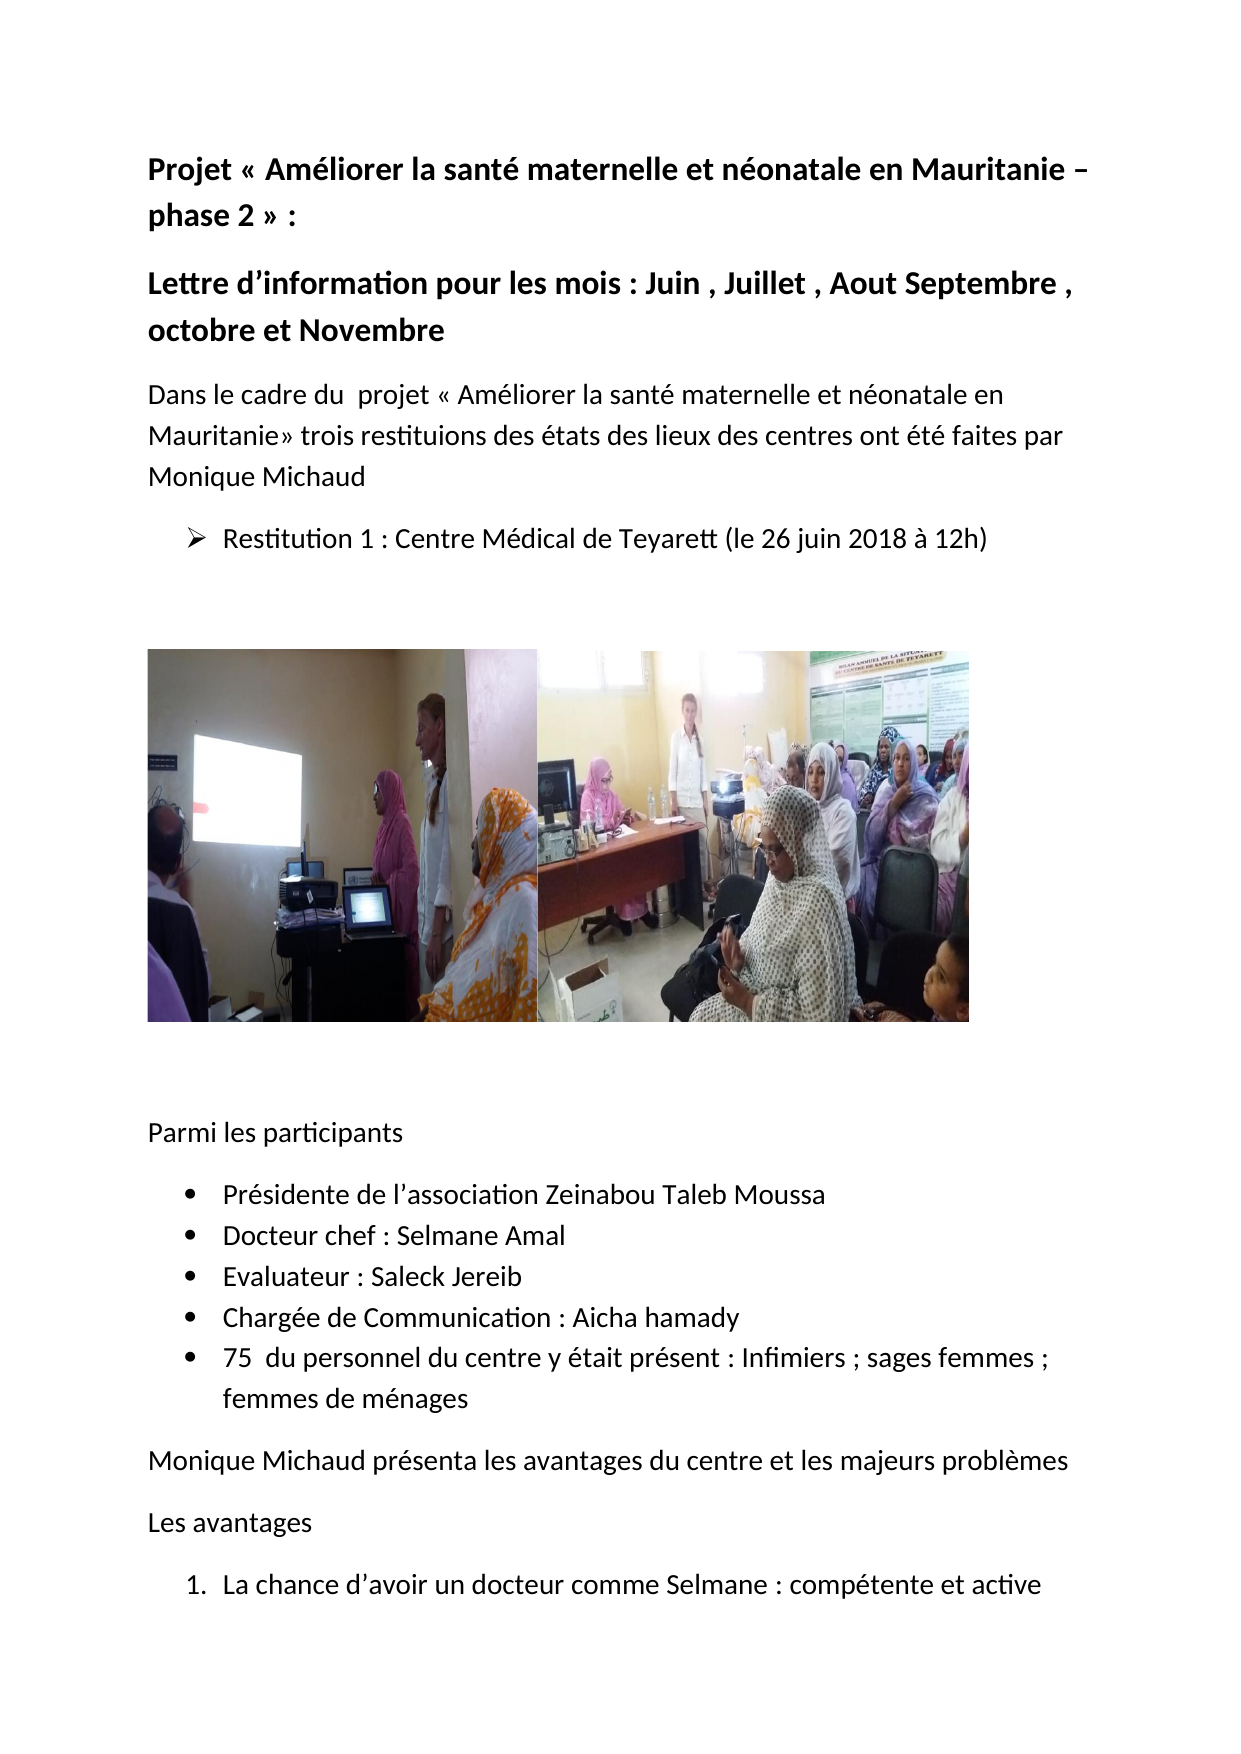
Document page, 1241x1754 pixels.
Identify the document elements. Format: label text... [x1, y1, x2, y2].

list Présidente de l’association Zeinabou Taleb Moussa [185, 1176, 1093, 1211]
picture [147, 649, 969, 1022]
list Chargée de Communication : Aicha hamady [185, 1299, 1093, 1334]
text Les avantages [148, 1504, 1093, 1540]
list Evaluateur : Saleck Jereib [185, 1258, 1093, 1293]
list La chance d’avoir un docteur comme Selmane : compétente et active [185, 1566, 1093, 1601]
list Restitution 1 : Centre Médical de Teyarett (le 26 juin 2018 à 12h) [185, 520, 1093, 556]
list 75 du personnel du centre y était présent : Infimiers ; sages femmes ; femmes de ménages [185, 1339, 1093, 1416]
text Dans le cadre du projet « Améliorer la santé maternelle et néonatale en Mauritanie» trois restituions des états des lieux des centres ont été faites par Monique Michaud [148, 376, 1093, 494]
text Projet « Améliorer la santé maternelle et néonatale en Mauritanie – phase 2 » : [148, 148, 1093, 235]
text Monique Michaud présenta les avantages du centre et les majeurs problèmes [148, 1442, 1093, 1478]
text Lettre d’information pour les mois : Juin , Juillet , Aout Septembre , octobre et Novembre [148, 262, 1093, 349]
list Docteur chef : Selmane Amal [185, 1217, 1093, 1252]
text Parmi les participants [148, 1114, 1093, 1150]
